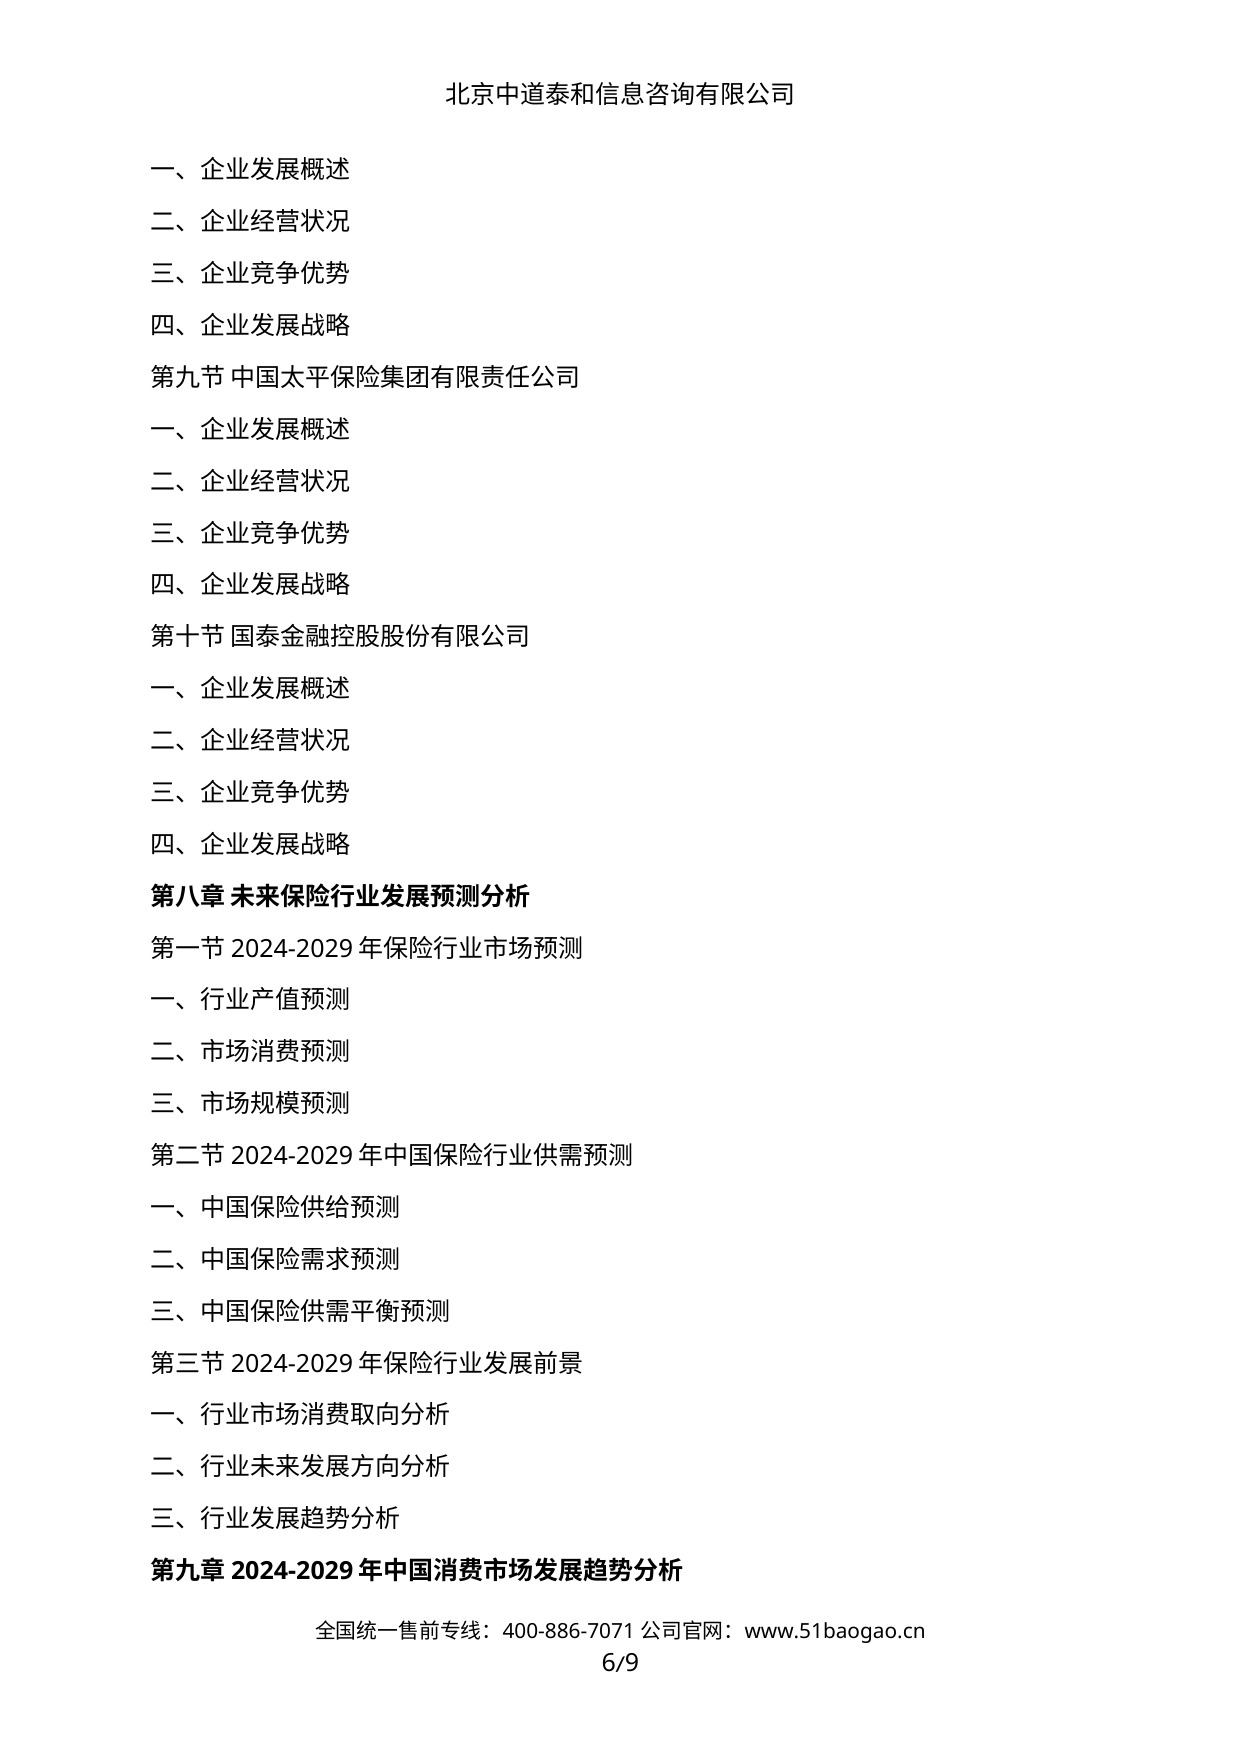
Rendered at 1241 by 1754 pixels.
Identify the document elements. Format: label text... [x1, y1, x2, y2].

text 四、企业发展战略 [150, 306, 1090, 342]
text 一、企业发展概述 [150, 150, 1090, 186]
text 一、中国保险供给预测 [150, 1187, 1090, 1224]
text 第九章 2024-2029年中国消费市场发展趋势分析 [150, 1551, 1090, 1587]
text 第九节 中国太平保险集团有限责任公司 [150, 357, 1090, 394]
text 二、行业未来发展方向分析 [150, 1447, 1090, 1483]
text 第三节 2024-2029年保险行业发展前景 [150, 1343, 1090, 1379]
text 三、市场规模预测 [150, 1084, 1090, 1120]
text 二、企业经营状况 [150, 202, 1090, 238]
text 三、企业竞争优势 [150, 513, 1090, 549]
text 一、企业发展概述 [150, 669, 1090, 705]
text 一、行业产值预测 [150, 980, 1090, 1016]
text 第一节 2024-2029年保险行业市场预测 [150, 928, 1090, 964]
text 三、中国保险供需平衡预测 [150, 1291, 1090, 1327]
text 二、企业经营状况 [150, 461, 1090, 497]
text 三、行业发展趋势分析 [150, 1499, 1090, 1535]
text 第二节 2024-2029年中国保险行业供需预测 [150, 1136, 1090, 1172]
text 三、企业竞争优势 [150, 254, 1090, 290]
text 四、企业发展战略 [150, 824, 1090, 861]
text 一、企业发展概述 [150, 409, 1090, 446]
text 二、企业经营状况 [150, 721, 1090, 757]
text 二、中国保险需求预测 [150, 1239, 1090, 1276]
text 一、行业市场消费取向分析 [150, 1395, 1090, 1431]
text 第十节 国泰金融控股股份有限公司 [150, 617, 1090, 653]
text 四、企业发展战略 [150, 565, 1090, 601]
text 三、企业竞争优势 [150, 772, 1090, 809]
text 第八章 未来保险行业发展预测分析 [150, 876, 1090, 912]
text 二、市场消费预测 [150, 1032, 1090, 1068]
